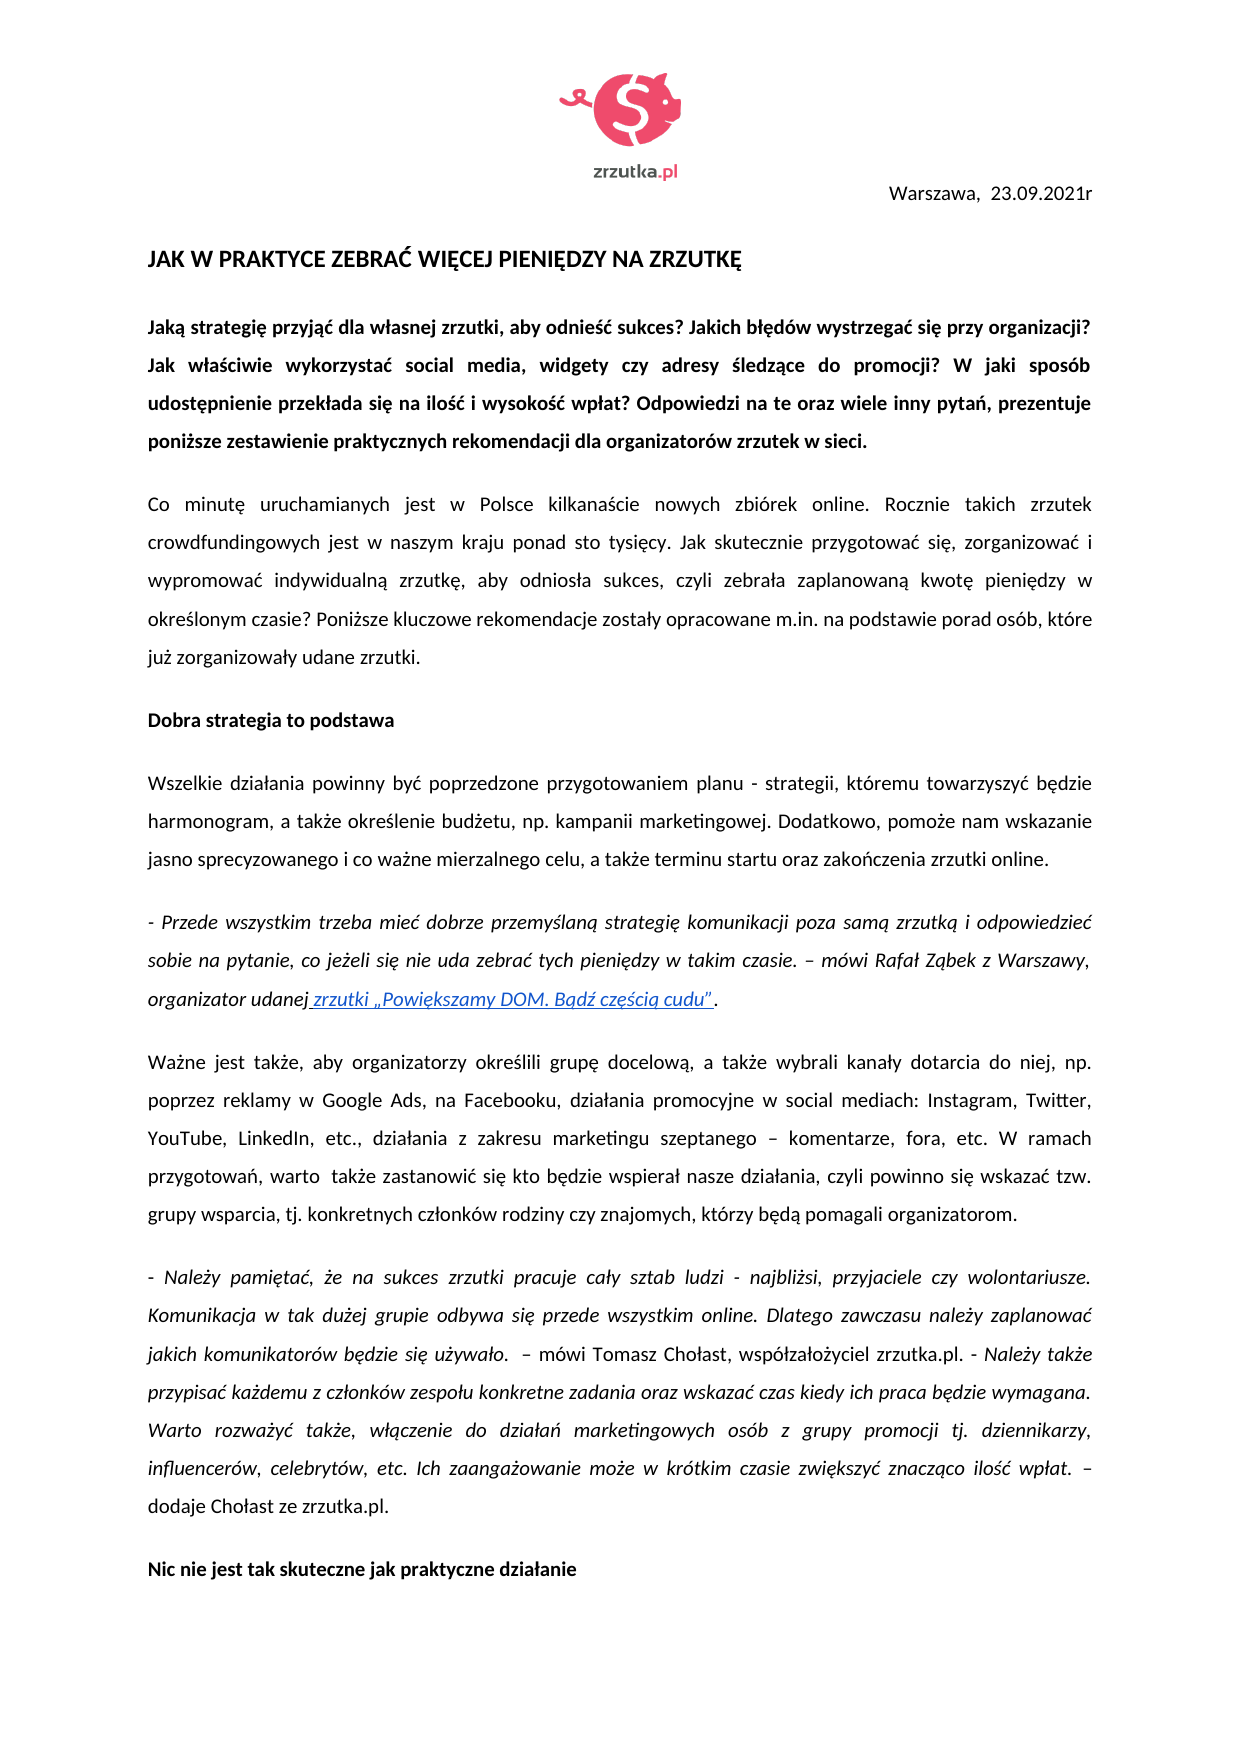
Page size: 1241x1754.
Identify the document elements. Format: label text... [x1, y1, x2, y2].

text Jaką strategię przyjąć dla własnej zrzutki, aby odnieść sukces? Jakich błędów wystrzegać się przy organizacji? Jak właściwie wykorzystać social media, widgety czy adresy śledzące do promocji? W jaki sposób udostępnienie przekłada się na ilość i wysokość wpłat? Odpowiedzi na te oraz wiele inny pytań, prezentuje poniższe zestawienie praktycznych rekomendacji dla organizatorów zrzutek w sieci. [148, 314, 1093, 454]
picture [559, 73, 681, 181]
text Warszawa, 23.09.2021r [148, 180, 1093, 206]
text Co minutę uruchamianych jest w Polsce kilkanaście nowych zbiórek online. Rocznie takich zrzutek crowdfundingowych jest w naszym kraju ponad sto tysięcy. Jak skutecznie przygotować się, zorganizować i wypromować indywidualną zrzutkę, aby odniosła sukces, czyli zebrała zaplanowaną kwotę pieniędzy w określonym czasie? Poniższe kluczowe rekomendacje zostały opracowane m.in. na podstawie porad osób, które już zorganizowały udane zrzutki. [148, 491, 1093, 669]
text JAK W PRAKTYCE ZEBRAĆ WIĘCEJ PIENIĘDZY NA ZRZUTKĘ [148, 243, 1093, 274]
text Nic nie jest tak skuteczne jak praktyczne działanie [148, 1556, 1093, 1582]
text Dobra strategia to podstawa [148, 707, 1093, 732]
text - Przede wszystkim trzeba mieć dobrze przemyślaną strategię komunikacji poza samą zrzutką i odpowiedzieć sobie na pytanie, co jeżeli się nie uda zebrać tych pieniędzy w takim czasie. – mówi Rafał Ząbek z Warszawy, organizator udanej zrzutki „Powiększamy DOM. Bądź częścią cudu”. [148, 909, 1093, 1011]
text - Należy pamiętać, że na sukces zrzutki pracuje cały sztab ludzi - najbliżsi, przyjaciele czy wolontariusze. Komunikacja w tak dużej grupie odbywa się przede wszystkim online. Dlatego zawczasu należy zaplanować jakich komunikatorów będzie się używało. – mówi Tomasz Chołast, współzałożyciel zrzutka.pl. - Należy także przypisać każdemu z członków zespołu konkretne zadania oraz wskazać czas kiedy ich praca będzie wymagana. Warto rozważyć także, włączenie do działań marketingowych osób z grupy promocji tj. dziennikarzy, influencerów, celebrytów, etc. Ich zaangażowanie może w krótkim czasie zwiększyć znacząco ilość wpłat. – dodaje Chołast ze zrzutka.pl. [148, 1264, 1093, 1519]
text Wszelkie działania powinny być poprzedzone przygotowaniem planu - strategii, któremu towarzyszyć będzie harmonogram, a także określenie budżetu, np. kampanii marketingowej. Dodatkowo, pomoże nam wskazanie jasno sprecyzowanego i co ważne mierzalnego celu, a także terminu startu oraz zakończenia zrzutki online. [148, 770, 1093, 872]
text Ważne jest także, aby organizatorzy określili grupę docelową, a także wybrali kanały dotarcia do niej, np. poprzez reklamy w Google Ads, na Facebooku, działania promocyjne w social mediach: Instagram, Twitter, YouTube, LinkedIn, etc., działania z zakresu marketingu szeptanego – komentarze, fora, etc. W ramach przygotowań, warto także zastanowić się kto będzie wspierał nasze działania, czyli powinno się wskazać tzw. grupy wsparcia, tj. konkretnych członków rodziny czy znajomych, którzy będą pomagali organizatorom. [148, 1049, 1093, 1227]
